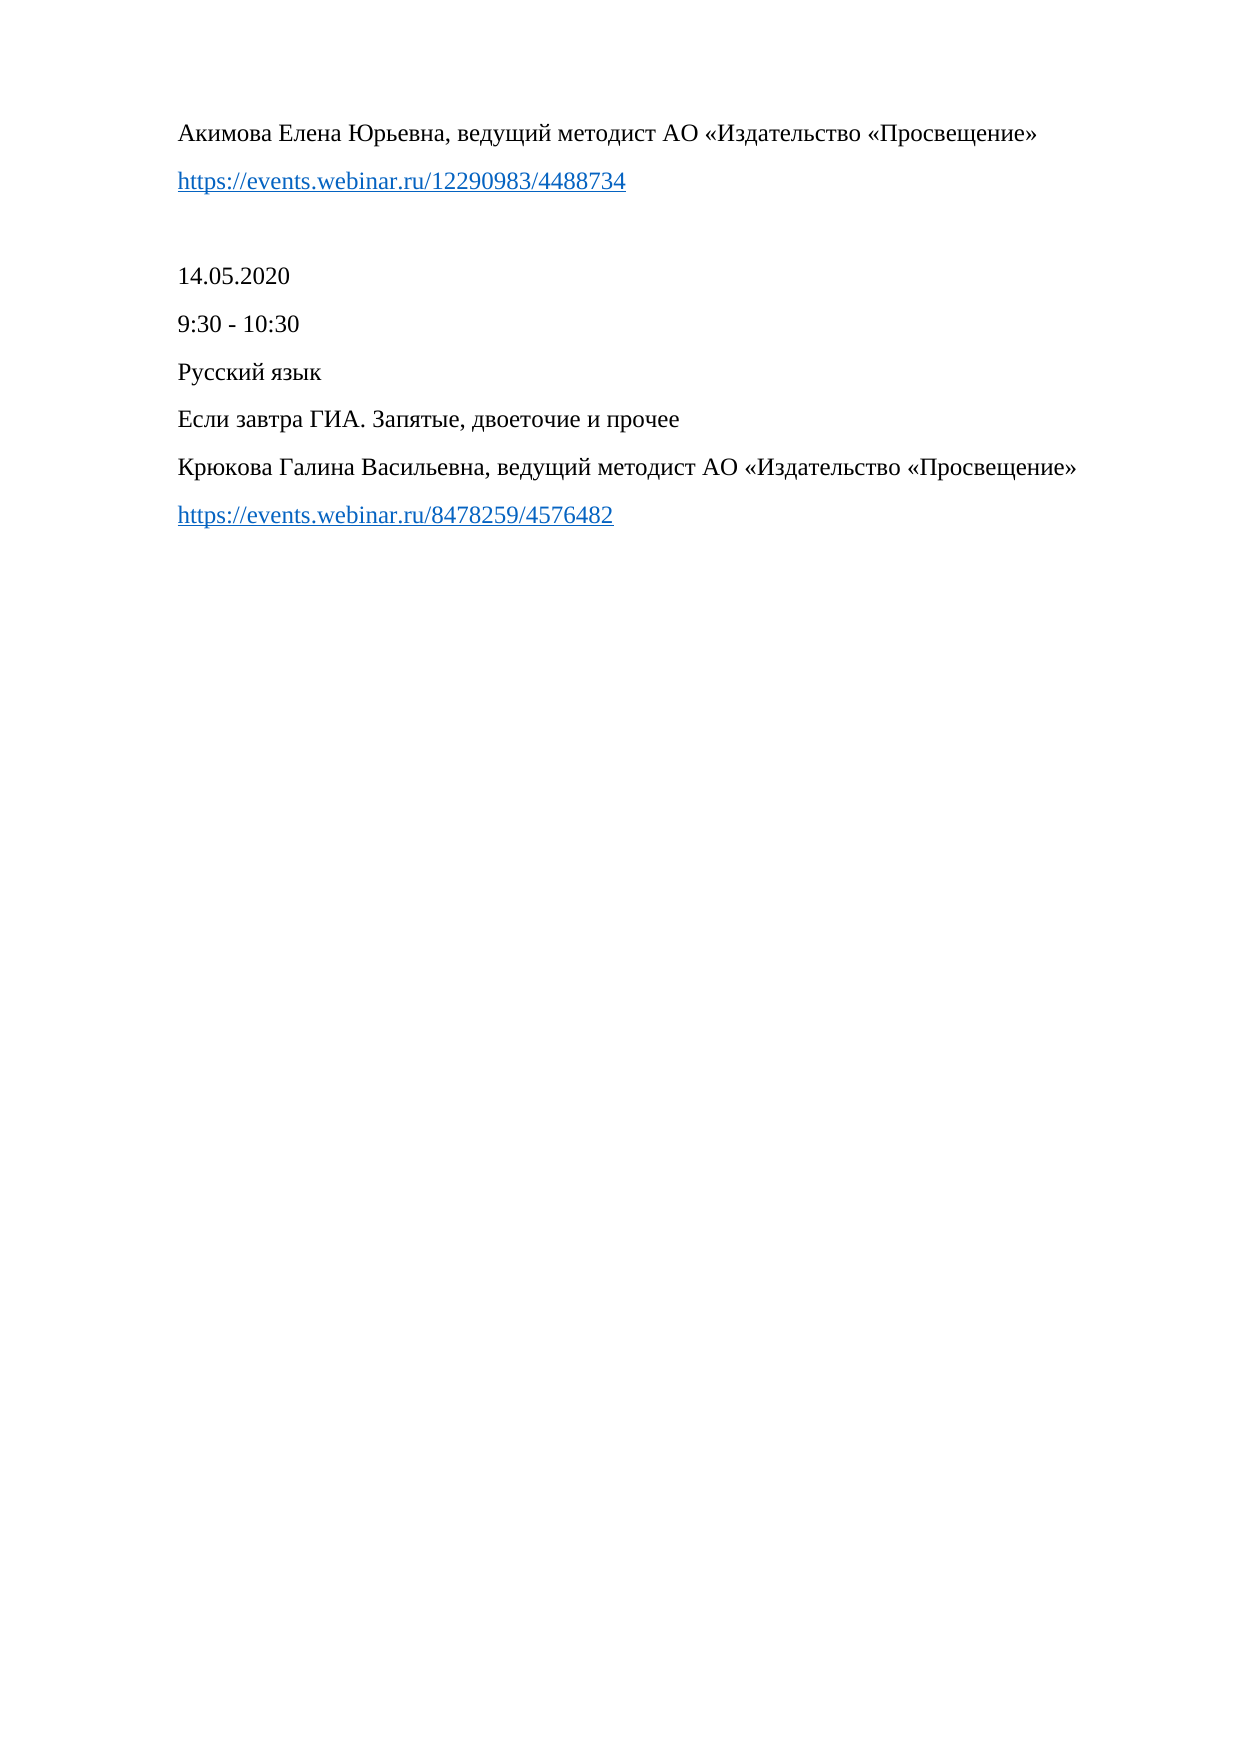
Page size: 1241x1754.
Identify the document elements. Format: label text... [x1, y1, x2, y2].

text Русский язык [177, 357, 1152, 385]
text https://events.webinar.ru/8478259/4576482 [177, 500, 1152, 528]
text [177, 118, 1152, 147]
text Крюкова Галина Васильевна, ведущий методист АО «Издательство «Просвещение» [177, 452, 1152, 481]
text Если завтра ГИА. Запятые, двоеточие и прочее [177, 404, 1152, 433]
text 14.05.2020 [177, 261, 1152, 290]
text https://events.webinar.ru/12290983/4488734 [177, 166, 1152, 194]
text 9:30 - 10:30 [177, 309, 1152, 338]
